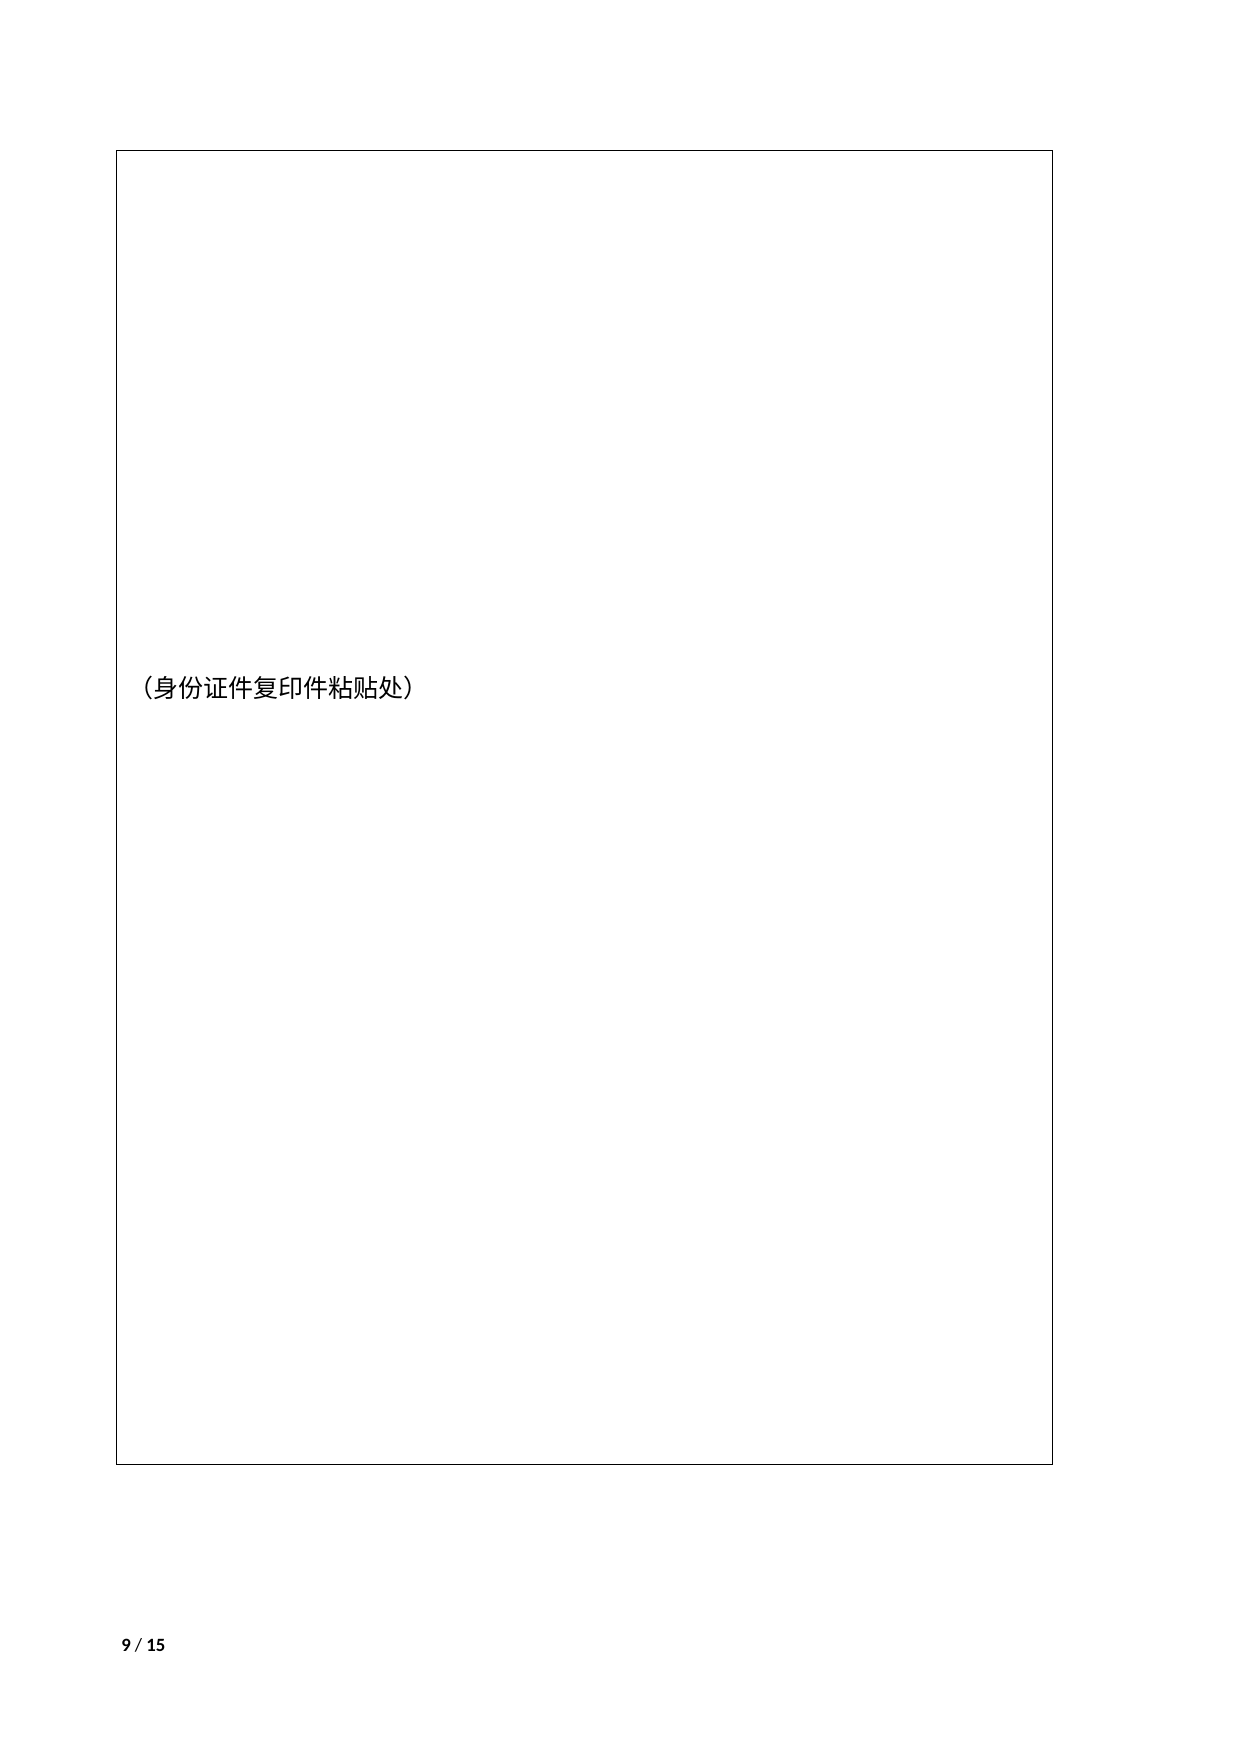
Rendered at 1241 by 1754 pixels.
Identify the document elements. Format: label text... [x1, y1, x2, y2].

table_header （身份证件复印件粘贴处） [117, 151, 1052, 1464]
